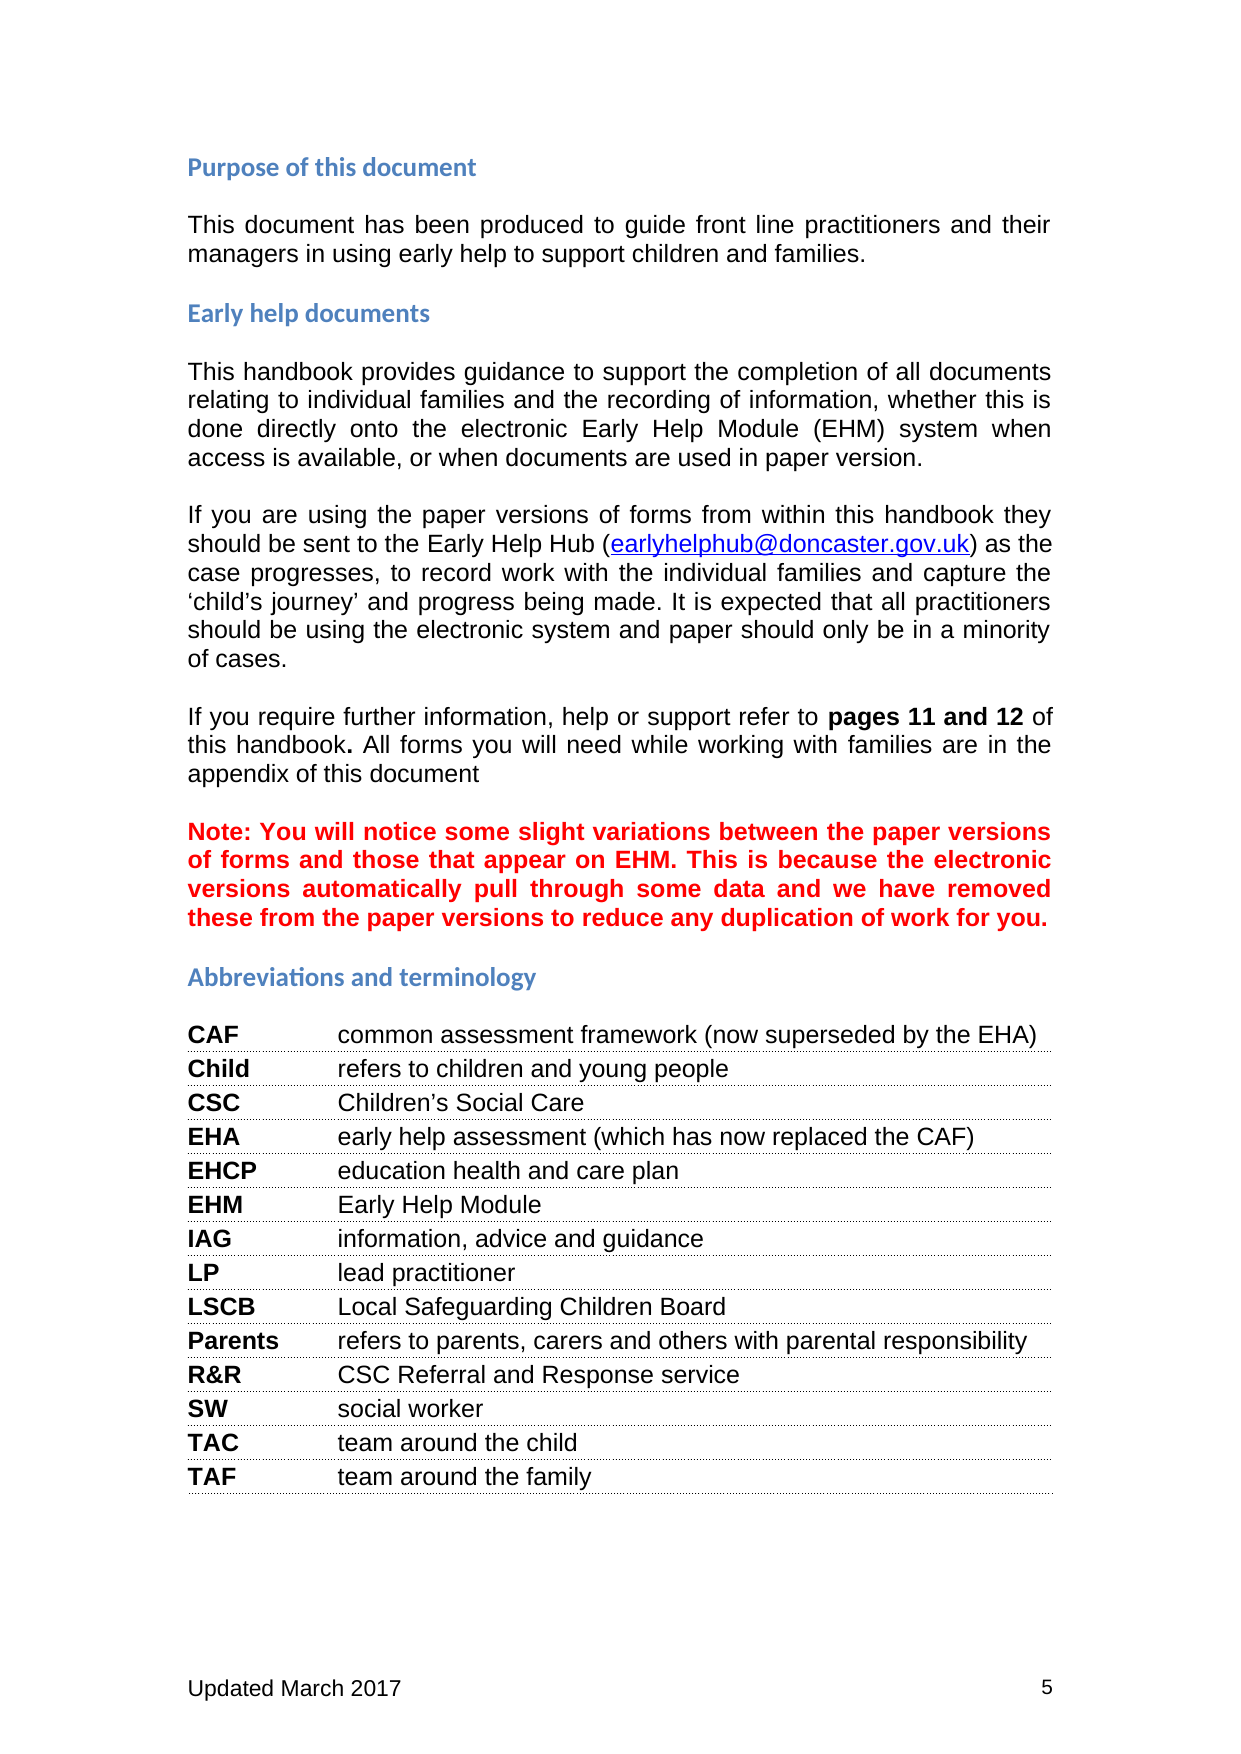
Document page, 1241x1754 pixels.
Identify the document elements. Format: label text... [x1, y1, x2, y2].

subtitle Early help documents [187, 296, 1053, 329]
text This document has been produced to guide front line practitioners and their managers in using early help to support children and families. [187, 210, 1053, 268]
text R&R CSC Referral and Response service [187, 1357, 1053, 1391]
text IAG information, advice and guidance [187, 1221, 1053, 1255]
text If you require further information, help or support refer to pages 11 and 12 of this handbook. All forms you will need while working with families are in the appendix of this document [187, 701, 1053, 788]
text CAF common assessment framework (now superseded by the EHA) [187, 1020, 1053, 1051]
text TAC team around the child [187, 1425, 1053, 1459]
text LP lead practitioner [187, 1255, 1053, 1289]
subtitle Purpose of this document [187, 150, 1053, 183]
text CSC Children’s Social Care [187, 1085, 1053, 1119]
text Child refers to children and young people [187, 1051, 1053, 1085]
text EHM Early Help Module [187, 1187, 1053, 1221]
text This handbook provides guidance to support the completion of all documents relating to individual families and the recording of information, whether this is done directly onto the electronic Early Help Module (EHM) system when access is available, or when documents are used in paper version. [187, 356, 1053, 471]
text SW social worker [187, 1391, 1053, 1425]
text LSCB Local Safeguarding Children Board [187, 1289, 1053, 1323]
subtitle Abbreviations and terminology [187, 960, 1053, 993]
text TAF team around the family [187, 1459, 1053, 1494]
text EHA early help assessment (which has now replaced the CAF) [187, 1119, 1053, 1153]
text EHCP education health and care plan [187, 1153, 1053, 1187]
text If you are using the paper versions of forms from within this handbook they should be sent to the Early Help Hub (earlyhelphub@doncaster.gov.uk) as the case progresses, to record work with the individual families and capture the ‘child’s journey’ and progress being made. It is expected that all practitioners should be using the electronic system and paper should only be in a minority of cases. [187, 500, 1053, 673]
text Note: You will notice some slight variations between the paper versions of forms and those that appear on EHM. This is because the electronic versions automatically pull through some data and we have removed these from the paper versions to reduce any duplication of work for you. [187, 816, 1053, 931]
text Parents refers to parents, carers and others with parental responsibility [187, 1323, 1053, 1357]
